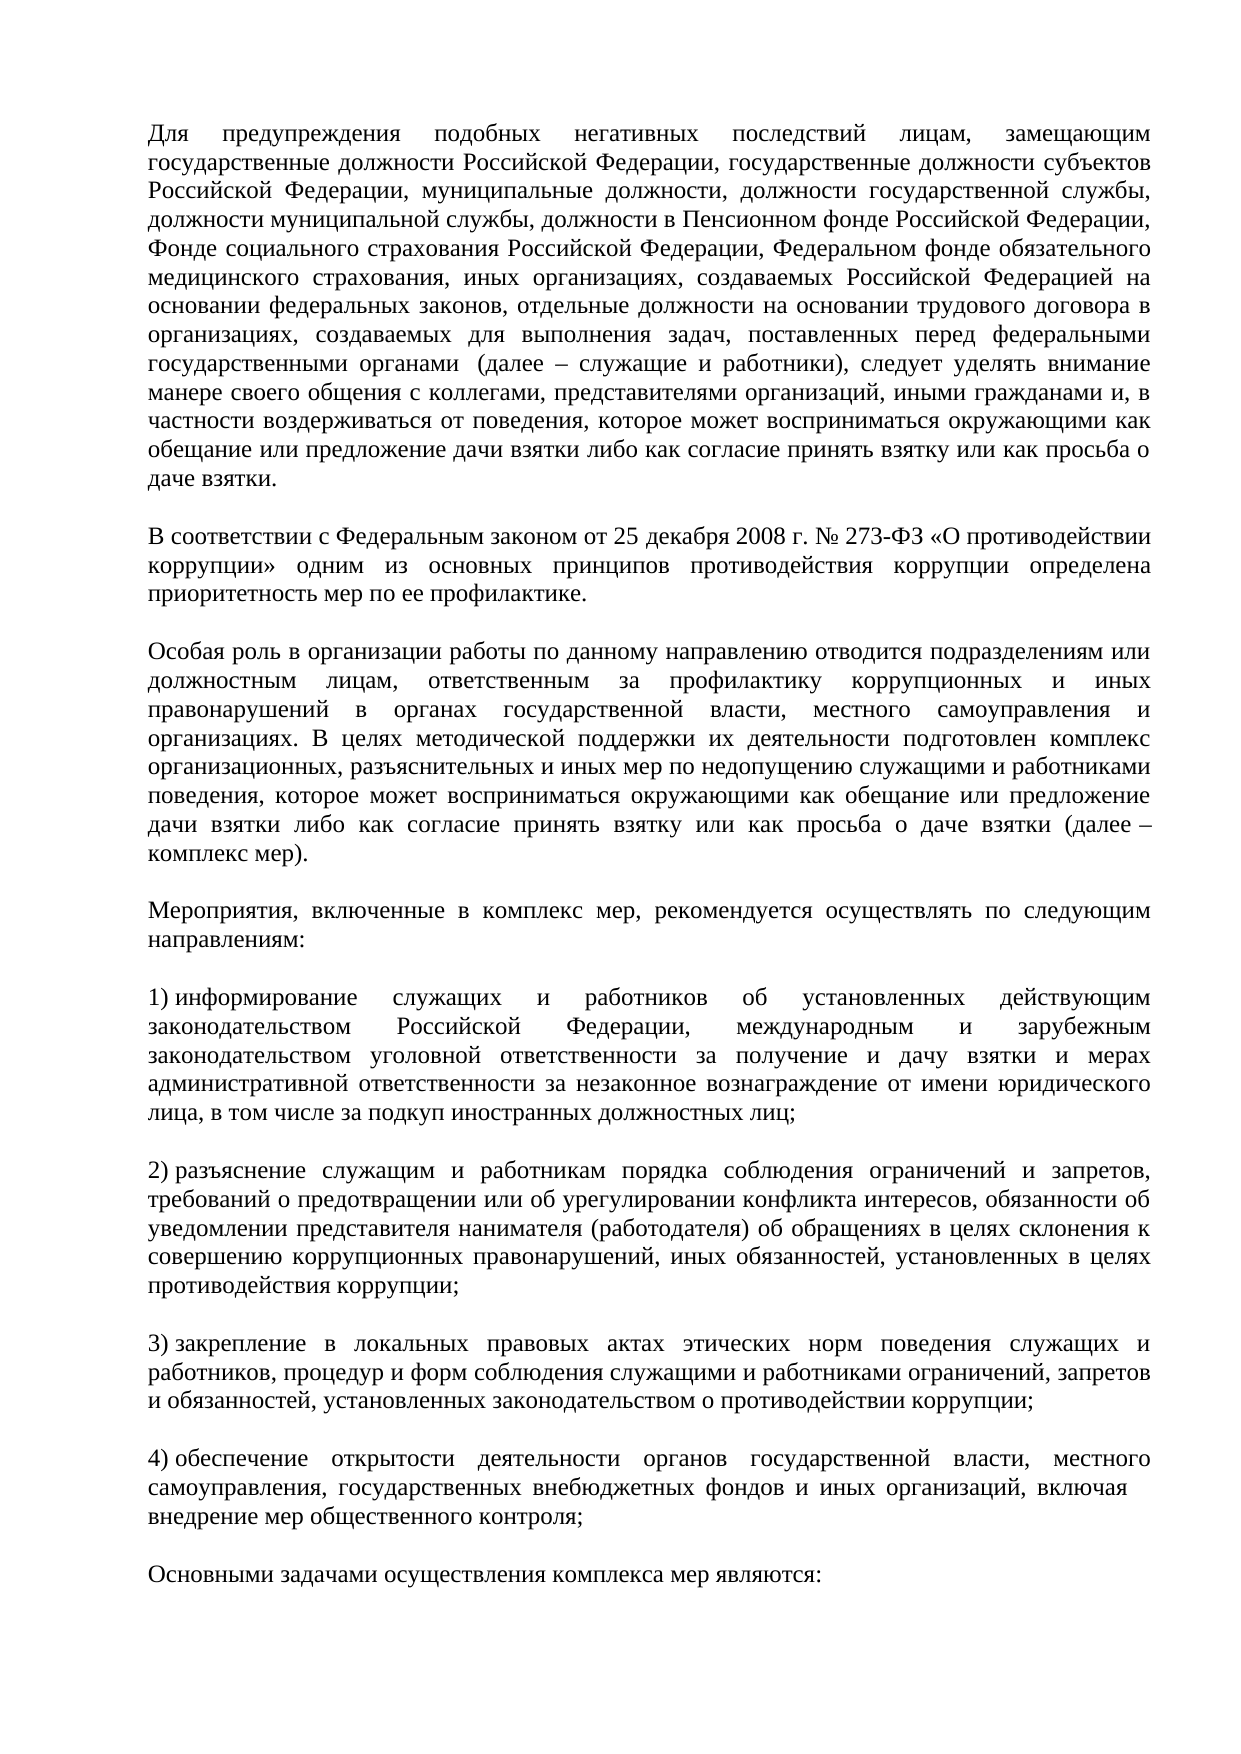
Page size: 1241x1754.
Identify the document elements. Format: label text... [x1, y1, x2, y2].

text 3) закрепление в локальных правовых актах этических норм поведения служащих и работников, процедур и форм соблюдения служащими и работниками ограничений, запретов и обязанностей, установленных законодательством о противодействии коррупции; [148, 1328, 1152, 1414]
text Основными задачами осуществления комплекса мер являются: [148, 1559, 1152, 1588]
text 1) информирование служащих и работников об установленных действующим законодательством Российской Федерации, международным и зарубежным законодательством уголовной ответственности за получение и дачу взятки и мерах административной ответственности за незаконное вознаграждение от имени юридического лица, в том числе за подкуп иностранных должностных лиц; [148, 982, 1152, 1126]
text Мероприятия, включенные в комплекс мер, рекомендуется осуществлять по следующим направлениям: [148, 896, 1152, 953]
text 2) разъяснение служащим и работникам порядка соблюдения ограничений и запретов, требований о предотвращении или об урегулировании конфликта интересов, обязанности об уведомлении представителя нанимателя (работодателя) об обращениях в целях склонения к совершению коррупционных правонарушений, иных обязанностей, установленных в целях противодействия коррупции; [148, 1155, 1152, 1299]
text Для предупреждения подобных негативных последствий лицам, замещающим государственные должности Российской Федерации, государственные должности субъектов Российской Федерации, муниципальные должности, должности государственной службы, должности муниципальной службы, должности в Пенсионном фонде Российской Федерации, Фонде социального страхования Российской Федерации, Федеральном фонде обязательного медицинского страхования, иных организациях, создаваемых Российской Федерацией на основании федеральных законов, отдельные должности на основании трудового договора в организациях, создаваемых для выполнения задач, поставленных перед федеральными государственными органами (далее – служащие и работники), следует уделять внимание манере своего общения с коллегами, представителями организаций, иными гражданами и, в частности воздерживаться от поведения, которое может восприниматься окружающими как обещание или предложение дачи взятки либо как согласие принять взятку или как просьба о даче взятки. [148, 118, 1152, 492]
text 4) обеспечение открытости деятельности органов государственной власти, местного самоуправления, государственных внебюджетных фондов и иных организаций, включая внедрение мер общественного контроля; [148, 1443, 1152, 1530]
text Особая роль в организации работы по данному направлению отводится подразделениям или должностным лицам, ответственным за профилактику коррупционных и иных правонарушений в органах государственной власти, местного самоуправления и организациях. В целях методической поддержки их деятельности подготовлен комплекс организационных, разъяснительных и иных мер по недопущению служащими и работниками поведения, которое может восприниматься окружающими как обещание или предложение дачи взятки либо как согласие принять взятку или как просьба о даче взятки (далее – комплекс мер). [148, 636, 1152, 866]
text В соответствии с Федеральным законом от 25 декабря 2008 г. № 273-ФЗ «О противодействии коррупции» одним из основных принципов противодействия коррупции определена приоритетность мер по ее профилактике. [148, 521, 1152, 607]
